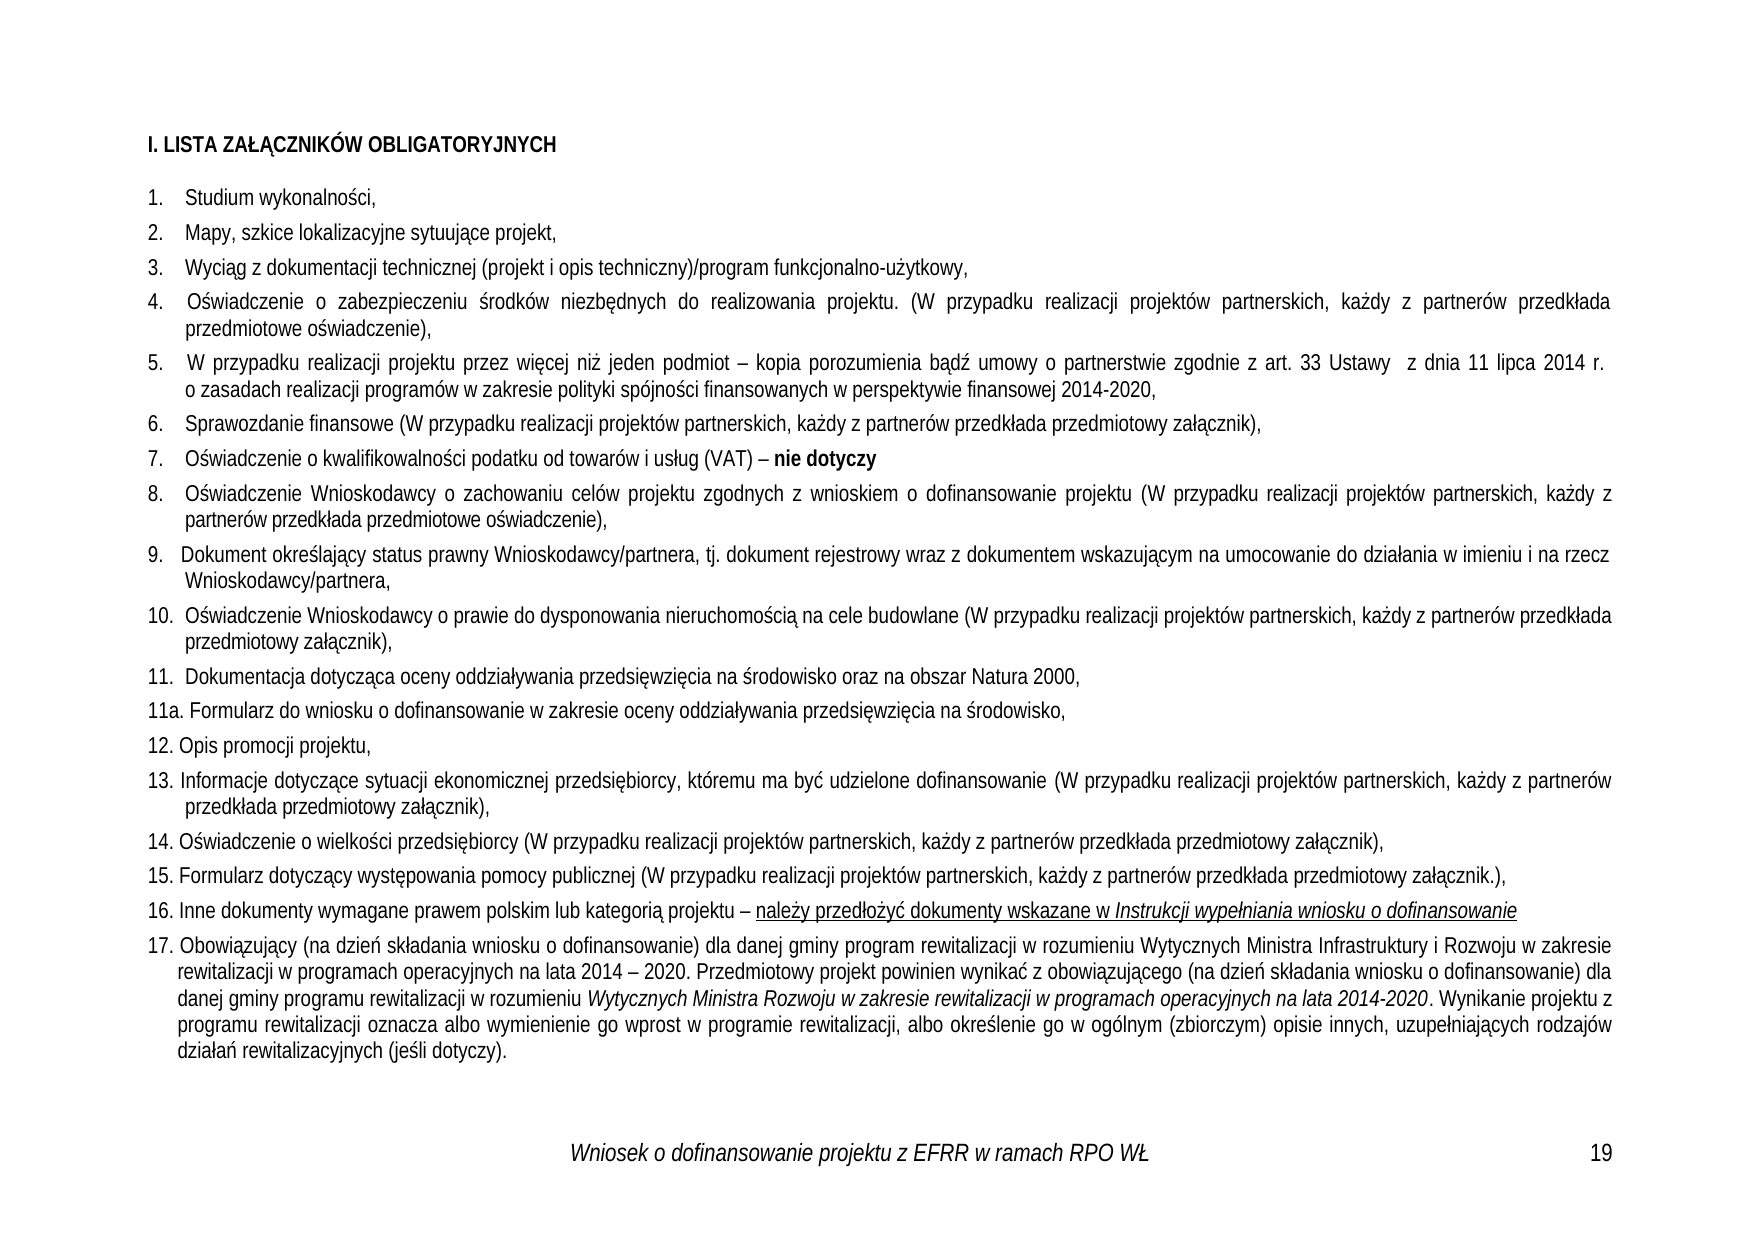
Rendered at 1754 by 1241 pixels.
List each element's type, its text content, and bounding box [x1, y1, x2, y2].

text 1. Studium wykonalności, [148, 184, 1612, 210]
text 8. Oświadczenie Wnioskodawcy o zachowaniu celów projektu zgodnych z wnioskiem o dofinansowanie projektu (W przypadku realizacji projektów partnerskich, każdy z partnerów przedkłada przedmiotowe oświadczenie), [148, 479, 1612, 532]
text 5. W przypadku realizacji projektu przez więcej niż jeden podmiot – kopia porozumienia bądź umowy o partnerstwie zgodnie z art. 33 Ustawy z dnia 11 lipca 2014 r. o zasadach realizacji programów w zakresie polityki spójności finansowanych w perspektywie finansowej 2014-2020, [148, 349, 1612, 402]
text 6. Sprawozdanie finansowe (W przypadku realizacji projektów partnerskich, każdy z partnerów przedkłada przedmiotowy załącznik), [148, 410, 1612, 437]
text 10. Oświadczenie Wnioskodawcy o prawie do dysponowania nieruchomością na cele budowlane (W przypadku realizacji projektów partnerskich, każdy z partnerów przedkłada przedmiotowy załącznik), [148, 602, 1612, 654]
text 13. Informacje dotyczące sytuacji ekonomicznej przedsiębiorcy, któremu ma być udzielone dofinansowanie (W przypadku realizacji projektów partnerskich, każdy z partnerów przedkłada przedmiotowy załącznik), [148, 767, 1612, 819]
text 9. Dokument określający status prawny Wnioskodawcy/partnera, tj. dokument rejestrowy wraz z dokumentem wskazującym na umocowanie do działania w imieniu i na rzecz Wnioskodawcy/partnera, [148, 541, 1612, 593]
text 17. Obowiązujący (na dzień składania wniosku o dofinansowanie) dla danej gminy program rewitalizacji w rozumieniu Wytycznych Ministra Infrastruktury i Rozwoju w zakresie rewitalizacji w programach operacyjnych na lata 2014 – 2020. Przedmiotowy projekt powinien wynikać z obowiązującego (na dzień składania wniosku o dofinansowanie) dla danej gminy programu rewitalizacji w rozumieniu Wytycznych Ministra Rozwoju w zakresie rewitalizacji w programach operacyjnych na lata 2014-2020. Wynikanie projektu z programu rewitalizacji oznacza albo wymienienie go wprost w programie rewitalizacji, albo określenie go w ogólnym (zbiorczym) opisie innych, uzupełniających rodzajów działań rewitalizacyjnych (jeśli dotyczy). [148, 932, 1612, 1064]
text 15. Formularz dotyczący występowania pomocy publicznej (W przypadku realizacji projektów partnerskich, każdy z partnerów przedkłada przedmiotowy załącznik.), [148, 862, 1612, 889]
text 7. Oświadczenie o kwalifikowalności podatku od towarów i usług (VAT) – nie dotyczy [148, 445, 1612, 471]
text 11a. Formularz do wniosku o dofinansowanie w zakresie oceny oddziaływania przedsięwzięcia na środowisko, [148, 697, 1612, 724]
text 12. Opis promocji projektu, [148, 732, 1612, 758]
text 11. Dokumentacja dotycząca oceny oddziaływania przedsięwzięcia na środowisko oraz na obszar Natura 2000, [148, 663, 1612, 689]
text 2. Mapy, szkice lokalizacyjne sytuujące projekt, [148, 219, 1612, 245]
text 4. Oświadczenie o zabezpieczeniu środków niezbędnych do realizowania projektu. (W przypadku realizacji projektów partnerskich, każdy z partnerów przedkłada przedmiotowe oświadczenie), [148, 288, 1612, 341]
text I. LISTA ZAŁĄCZNIKÓW OBLIGATORYJNYCH [148, 131, 1575, 158]
text 14. Oświadczenie o wielkości przedsiębiorcy (W przypadku realizacji projektów partnerskich, każdy z partnerów przedkłada przedmiotowy załącznik), [148, 828, 1612, 854]
text 16. Inne dokumenty wymagane prawem polskim lub kategorią projektu – należy przedłożyć dokumenty wskazane w Instrukcji wypełniania wniosku o dofinansowanie [148, 897, 1612, 923]
text 3. Wyciąg z dokumentacji technicznej (projekt i opis techniczny)/program funkcjonalno-użytkowy, [148, 253, 1612, 280]
